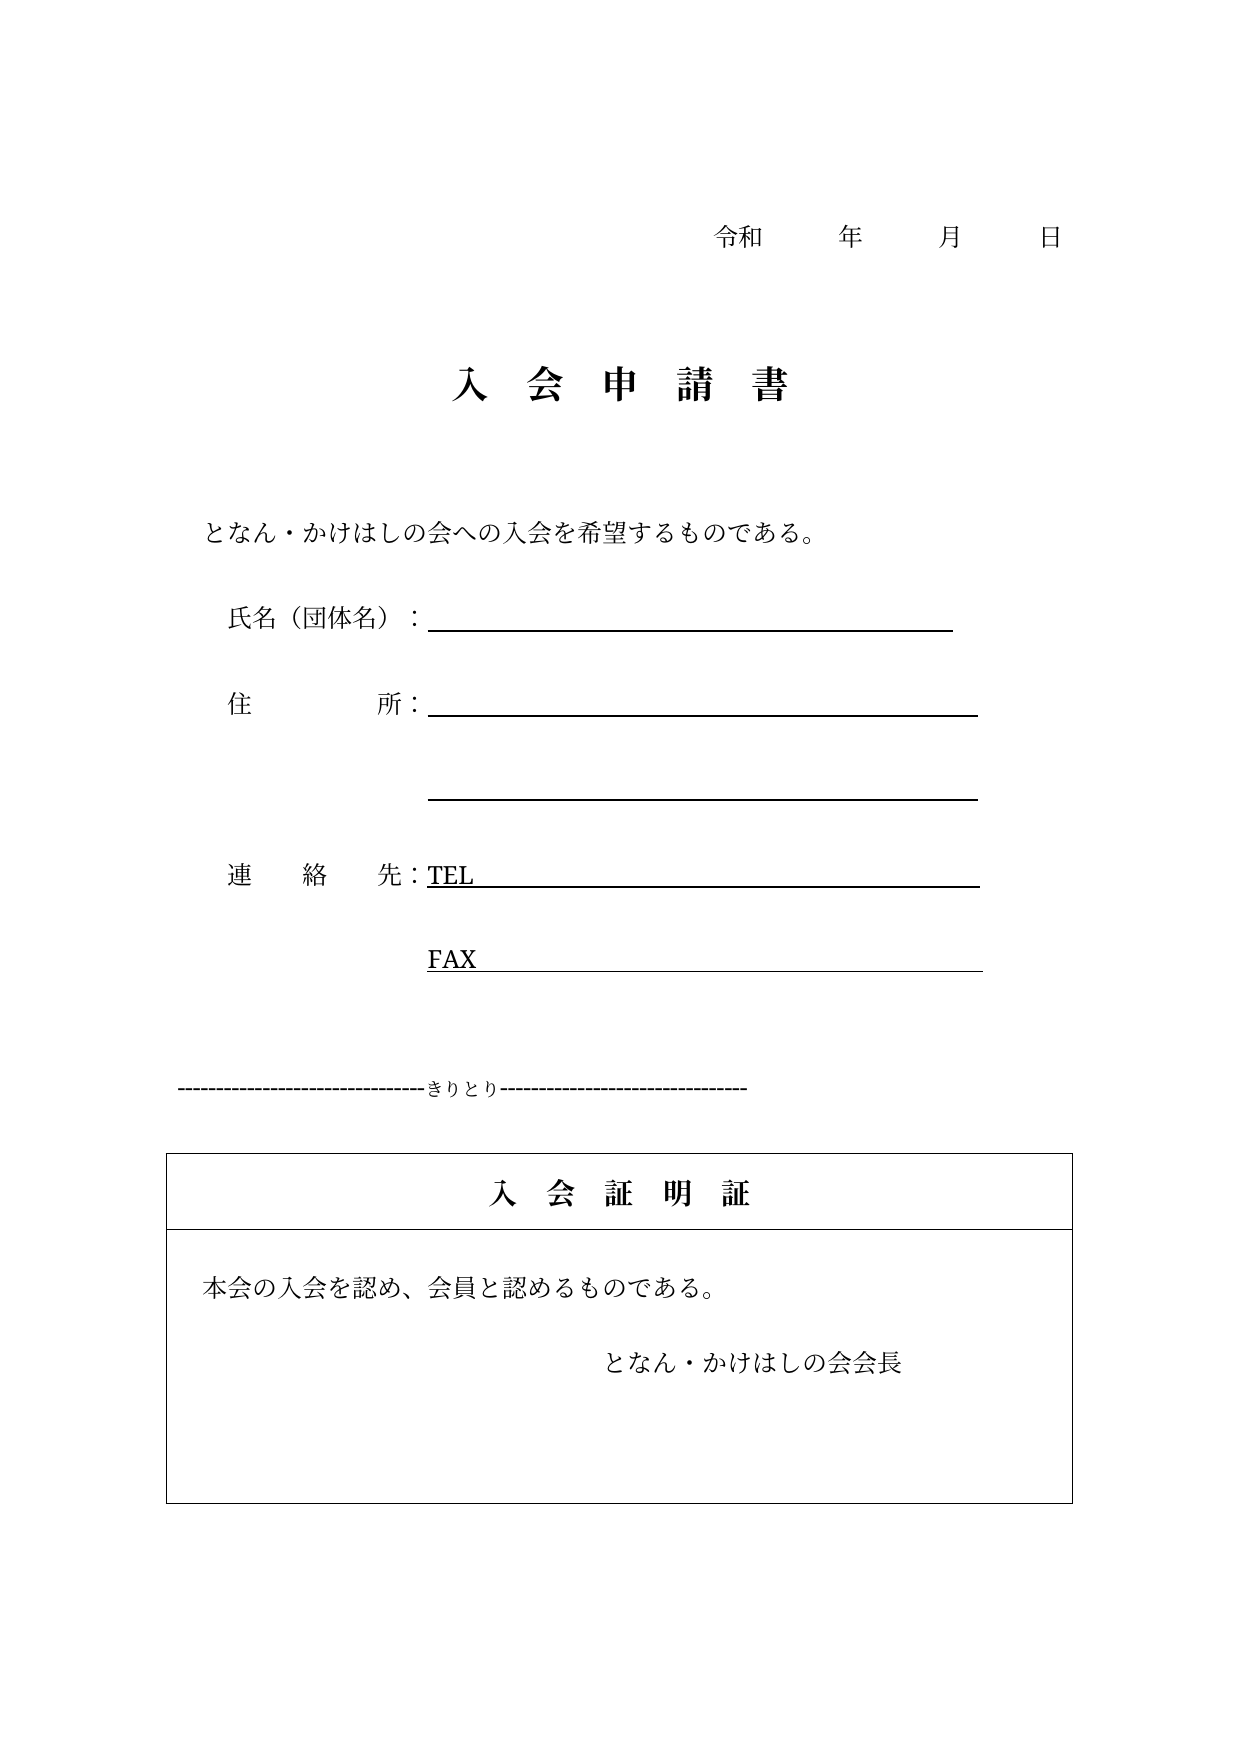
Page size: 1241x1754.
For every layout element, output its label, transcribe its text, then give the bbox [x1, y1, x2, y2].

text 連 絡 先：TEL [177, 855, 1063, 892]
text 入 会 申 請 書 [177, 345, 1063, 420]
text 令和 年 月 日 [177, 217, 1063, 254]
table_header 入 会 証 明 証 [167, 1154, 1072, 1229]
text となん・かけはしの会への入会を希望するものである。 [177, 513, 1063, 551]
text 住 所： [177, 684, 1063, 721]
table_cell 本会の入会を認め、会員と認めるものである。 となん・かけはしの会会長 [167, 1230, 1072, 1503]
text 氏名（団体名）： [177, 598, 1063, 636]
text --------------------------------きりとり-------------------------------- [177, 1068, 1063, 1106]
text FAX [177, 940, 1063, 978]
